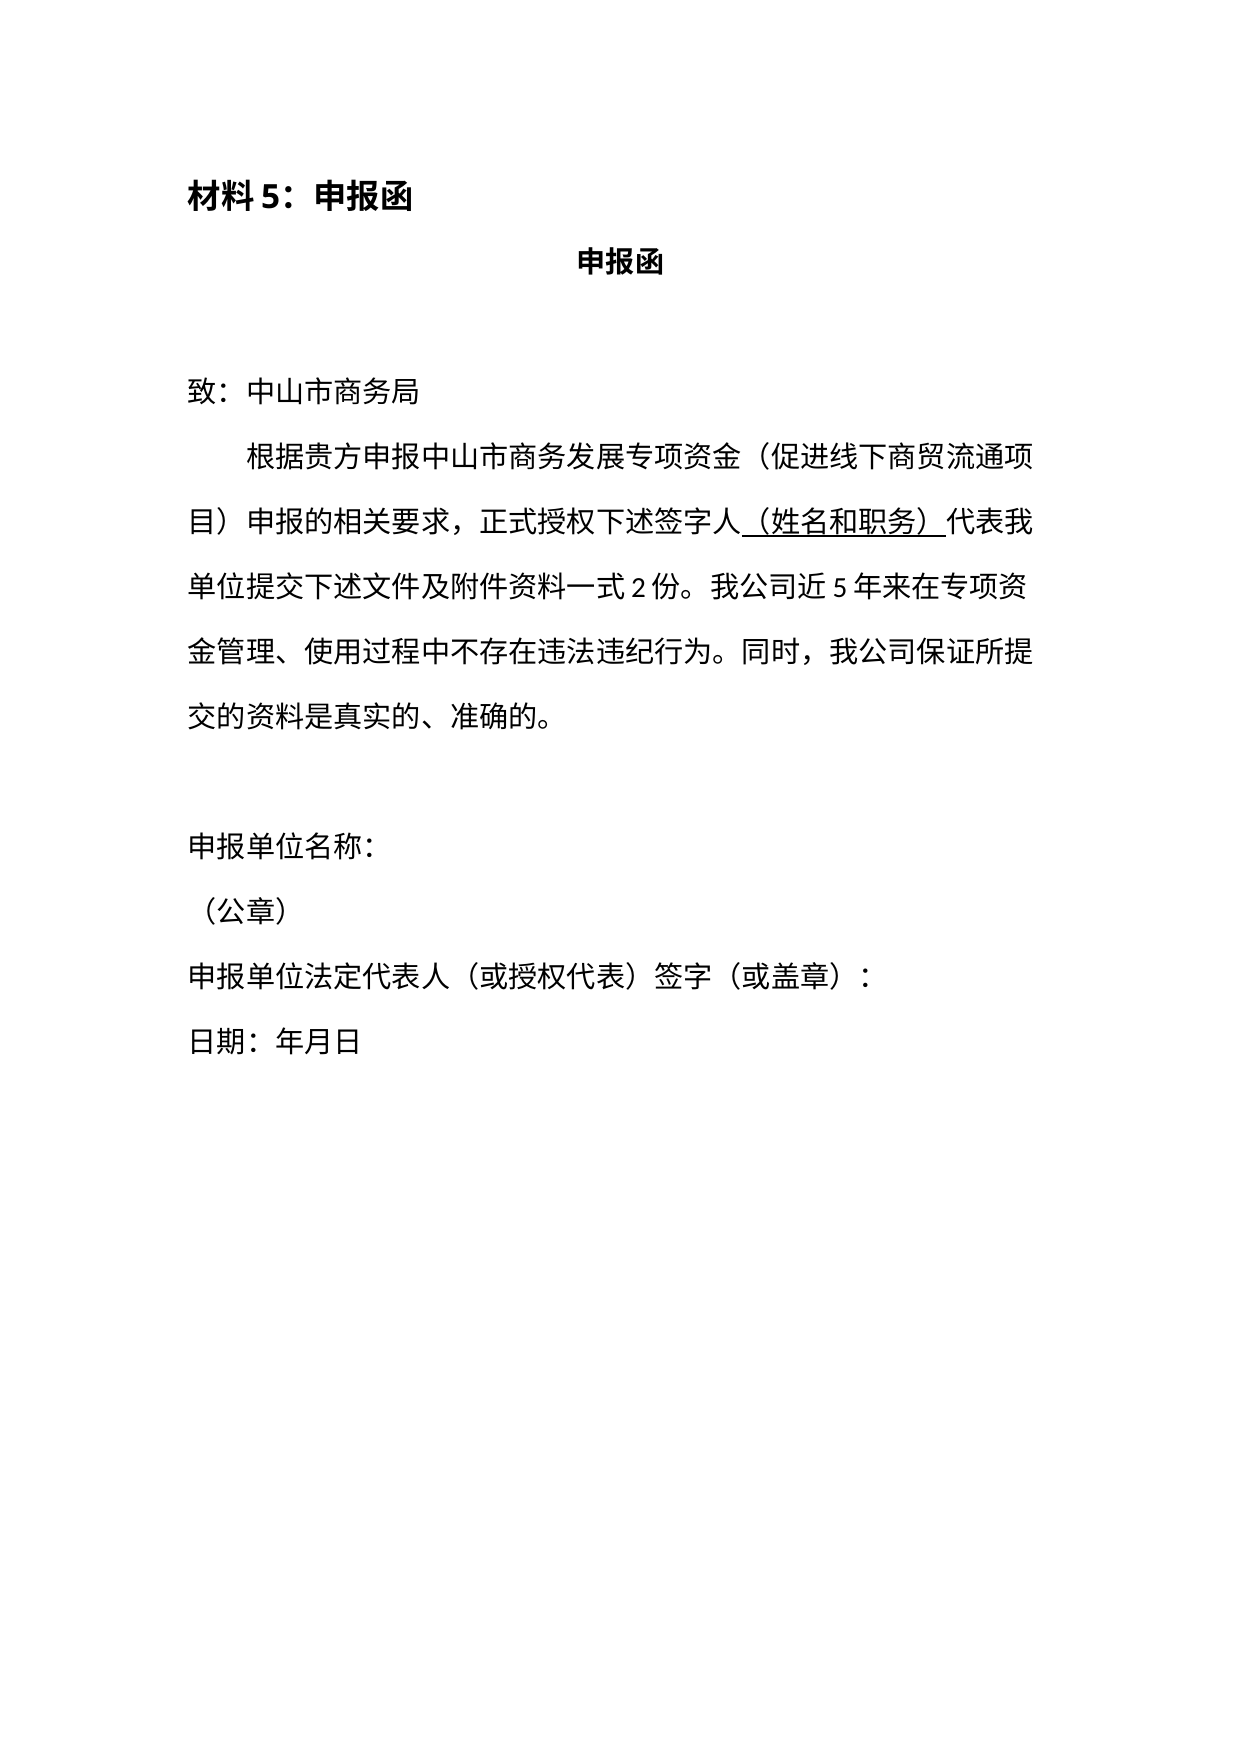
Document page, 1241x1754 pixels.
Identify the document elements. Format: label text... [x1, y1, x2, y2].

text 致：中山市商务局 [187, 357, 1053, 422]
text 申报单位名称： [187, 812, 1053, 877]
text 根据贵方申报中山市商务发展专项资金（促进线下商贸流通项目）申报的相关要求，正式授权下述签字人（姓名和职务）代表我单位提交下述文件及附件资料一式2份。我公司近5年来在专项资金管理、使用过程中不存在违法违纪行为。同时，我公司保证所提交的资料是真实的、准确的。 [187, 422, 1053, 747]
text 申报函 [187, 227, 1053, 292]
text 申报单位法定代表人（或授权代表）签字（或盖章）： [187, 942, 1053, 1007]
text 日期：年月日 [187, 1007, 1053, 1072]
text 材料5：申报函 [187, 162, 1053, 227]
text （公章） [187, 877, 1053, 942]
